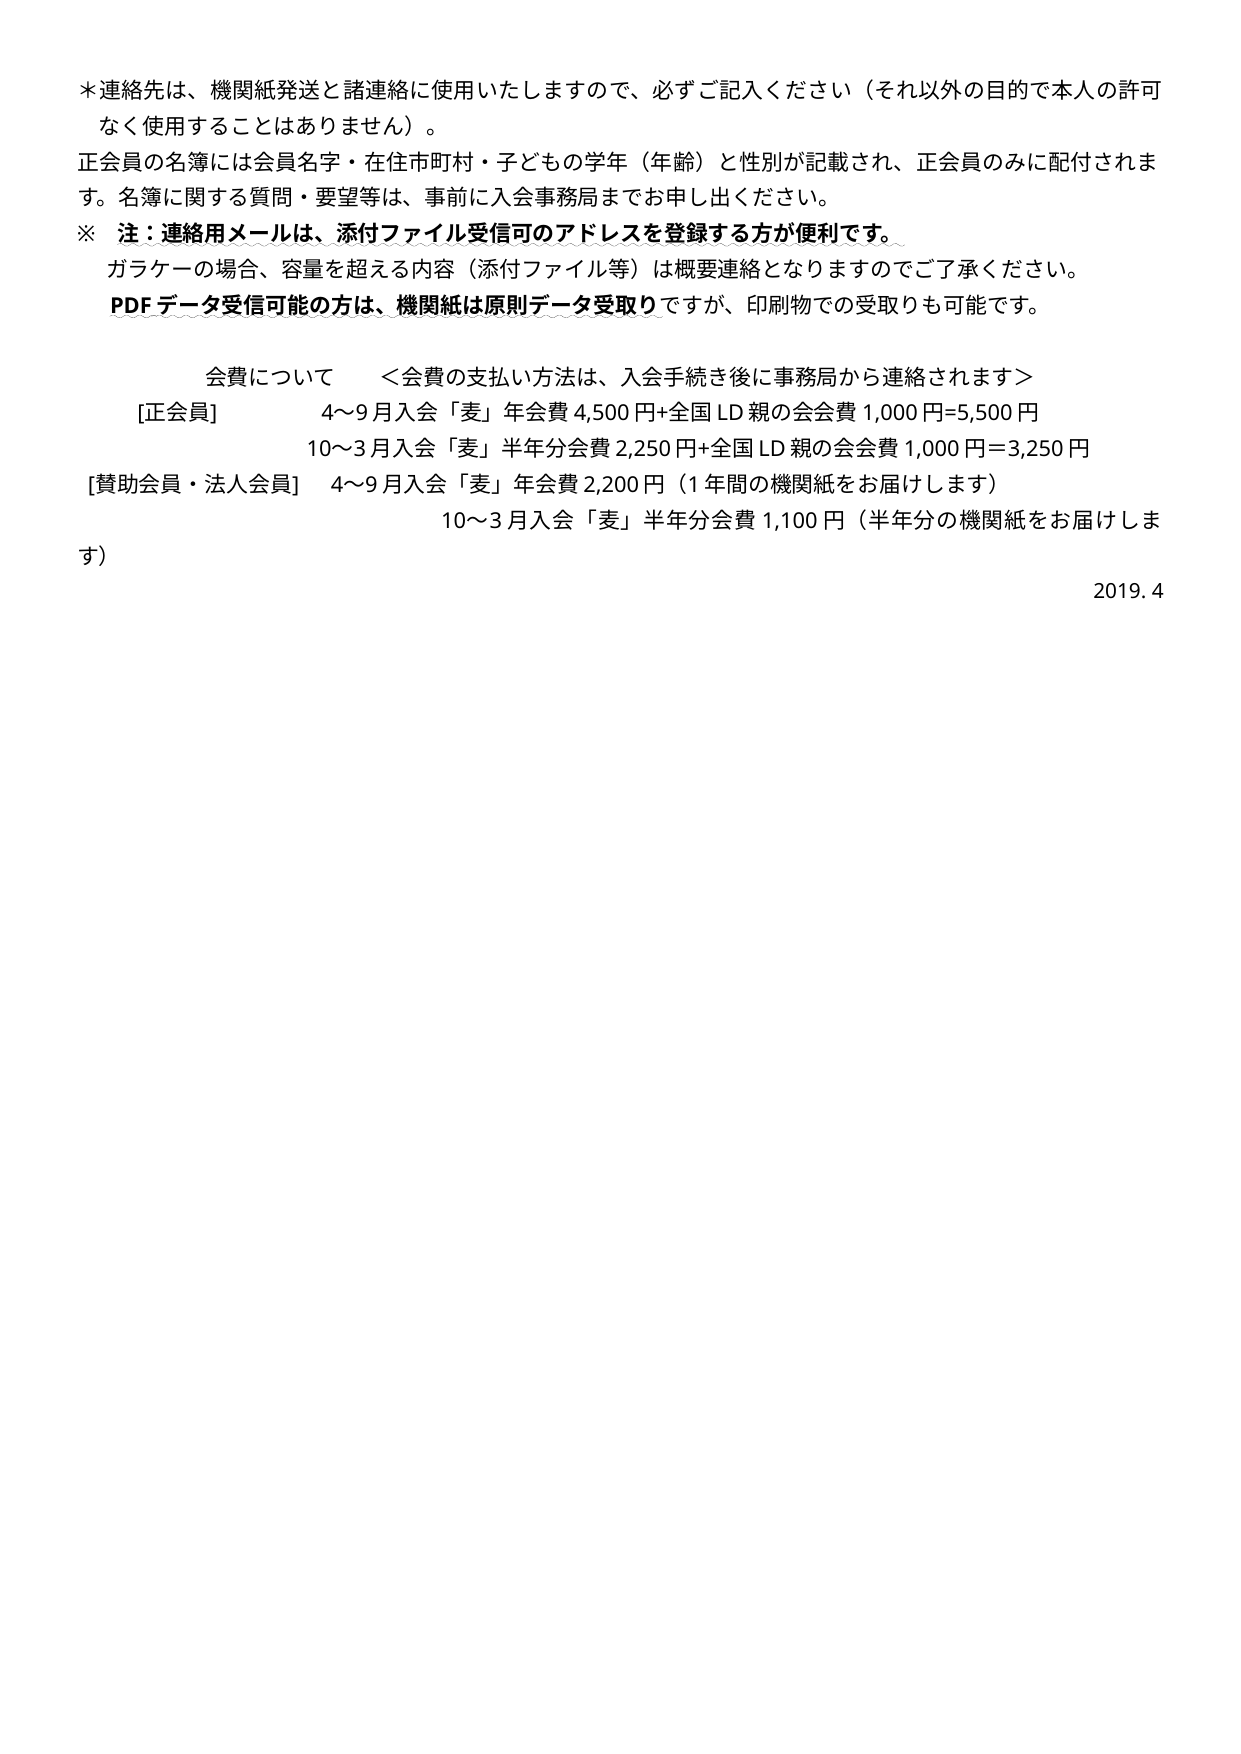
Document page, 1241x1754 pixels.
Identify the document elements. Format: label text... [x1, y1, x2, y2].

text 会費について ＜会費の支払い方法は、入会手続き後に事務局から連絡されます＞ [77, 357, 1163, 393]
text 10～3月入会「麦」半年分会費2,250円+全国LD親の会会費1,000円＝3,250円 [77, 429, 1163, 465]
text ※ 注：連絡用メールは、添付ファイル受信可のアドレスを登録する方が便利です。 [77, 214, 1163, 250]
text 10～3月入会「麦」半年分会費1,100円（半年分の機関紙をお届けします） [77, 501, 1163, 572]
text PDFデータ受信可能の方は、機関紙は原則データ受取りですが、印刷物での受取りも可能です。 [77, 286, 1163, 322]
text ガラケーの場合、容量を超える内容（添付ファイル等）は概要連絡となりますのでご了承ください。 [106, 250, 1163, 286]
text 正会員の名簿には会員名字・在住市町村・子どもの学年（年齢）と性別が記載され、正会員のみに配付されます。名簿に関する質問・要望等は、事前に入会事務局までお申し出ください。 [77, 142, 1163, 214]
text 2019. 4 [77, 572, 1163, 608]
text [賛助会員・法人会員] 4～9月入会「麦」年会費2,200円（1年間の機関紙をお届けします） [77, 465, 1163, 501]
text [正会員] 4～9月入会「麦」年会費4,500円+全国LD親の会会費1,000円=5,500円 [77, 393, 1163, 429]
text ＊連絡先は、機関紙発送と諸連絡に使用いたしますので、必ずご記入ください（それ以外の目的で本人の許可なく使用することはありません）。 [77, 71, 1163, 142]
